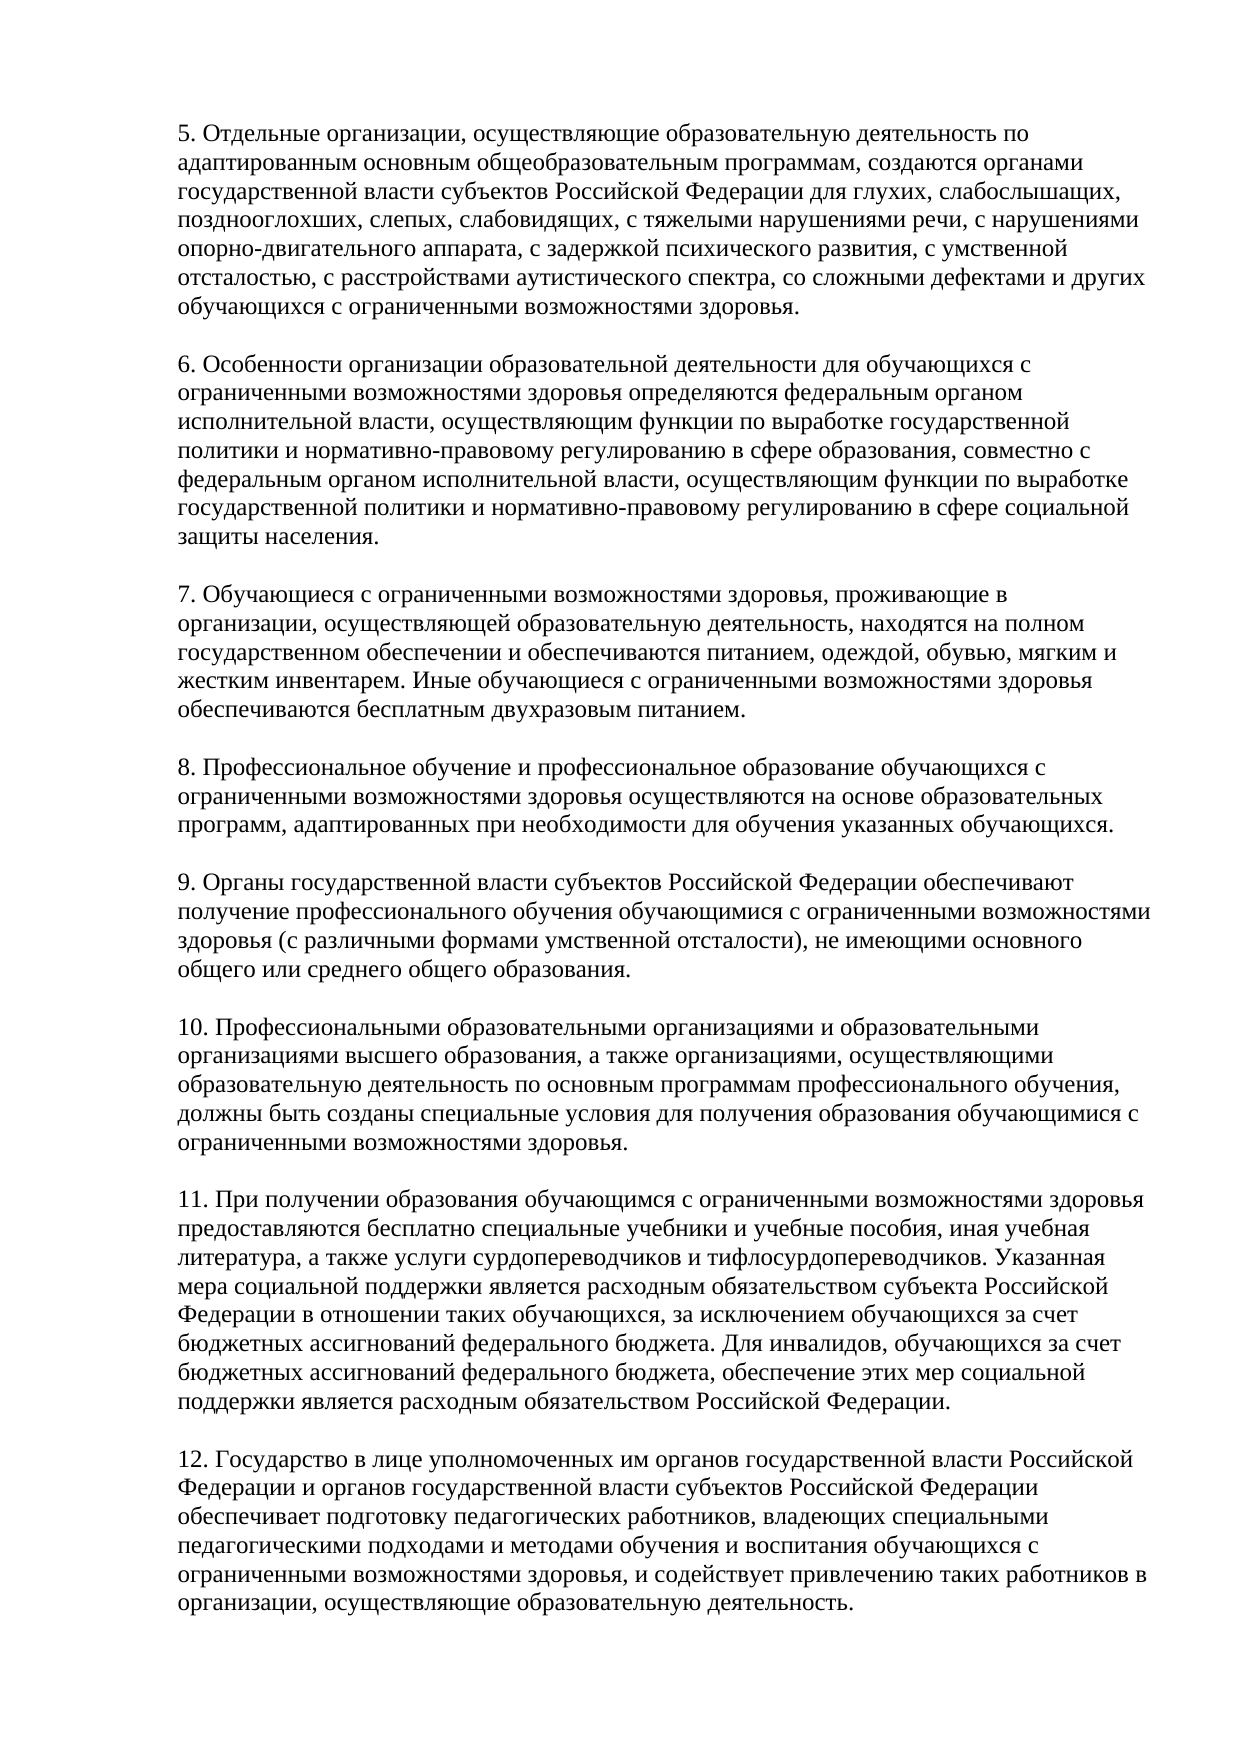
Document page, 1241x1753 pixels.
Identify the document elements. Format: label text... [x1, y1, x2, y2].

text 10. Профессиональными образовательными организациями и образовательными организациями высшего образования, а также организациями, осуществляющими образовательную деятельность по основным программам профессионального обучения, должны быть созданы специальные условия для получения образования обучающимися с ограниченными возможностями здоровья. [177, 1012, 1153, 1155]
text 12. Государство в лице уполномоченных им органов государственной власти Российской Федерации и органов государственной власти субъектов Российской Федерации обеспечивает подготовку педагогических работников, владеющих специальными педагогическими подходами и методами обучения и воспитания обучающихся с ограниченными возможностями здоровья, и содействует привлечению таких работников в организации, осуществляющие образовательную деятельность. [177, 1444, 1153, 1616]
text 9. Органы государственной власти субъектов Российской Федерации обеспечивают получение профессионального обучения обучающимися с ограниченными возможностями здоровья (с различными формами умственной отсталости), не имеющими основного общего или среднего общего образования. [177, 867, 1153, 982]
text 11. При получении образования обучающимся с ограниченными возможностями здоровья предоставляются бесплатно специальные учебники и учебные пособия, иная учебная литература, а также услуги сурдопереводчиков и тифлосурдопереводчиков. Указанная мера социальной поддержки является расходным обязательством субъекта Российской Федерации в отношении таких обучающихся, за исключением обучающихся за счет бюджетных ассигнований федерального бюджета. Для инвалидов, обучающихся за счет бюджетных ассигнований федерального бюджета, обеспечение этих мер социальной поддержки является расходным обязательством Российской Федерации. [177, 1184, 1153, 1414]
text 7. Обучающиеся с ограниченными возможностями здоровья, проживающие в организации, осуществляющей образовательную деятельность, находятся на полном государственном обеспечении и обеспечиваются питанием, одеждой, обувью, мягким и жестким инвентарем. Иные обучающиеся с ограниченными возможностями здоровья обеспечиваются бесплатным двухразовым питанием. [177, 579, 1153, 723]
text 5. Отдельные организации, осуществляющие образовательную деятельность по адаптированным основным общеобразовательным программам, создаются органами государственной власти субъектов Российской Федерации для глухих, слабослышащих, позднооглохших, слепых, слабовидящих, с тяжелыми нарушениями речи, с нарушениями опорно-двигательного аппарата, с задержкой психического развития, с умственной отсталостью, с расстройствами аутистического спектра, со сложными дефектами и других обучающихся с ограниченными возможностями здоровья. [177, 118, 1153, 319]
text 6. Особенности организации образовательной деятельности для обучающихся с ограниченными возможностями здоровья определяются федеральным органом исполнительной власти, осуществляющим функции по выработке государственной политики и нормативно-правовому регулированию в сфере образования, совместно с федеральным органом исполнительной власти, осуществляющим функции по выработке государственной политики и нормативно-правовому регулированию в сфере социальной защиты населения. [177, 349, 1153, 550]
text 8. Профессиональное обучение и профессиональное образование обучающихся с ограниченными возможностями здоровья осуществляются на основе образовательных программ, адаптированных при необходимости для обучения указанных обучающихся. [177, 752, 1153, 838]
